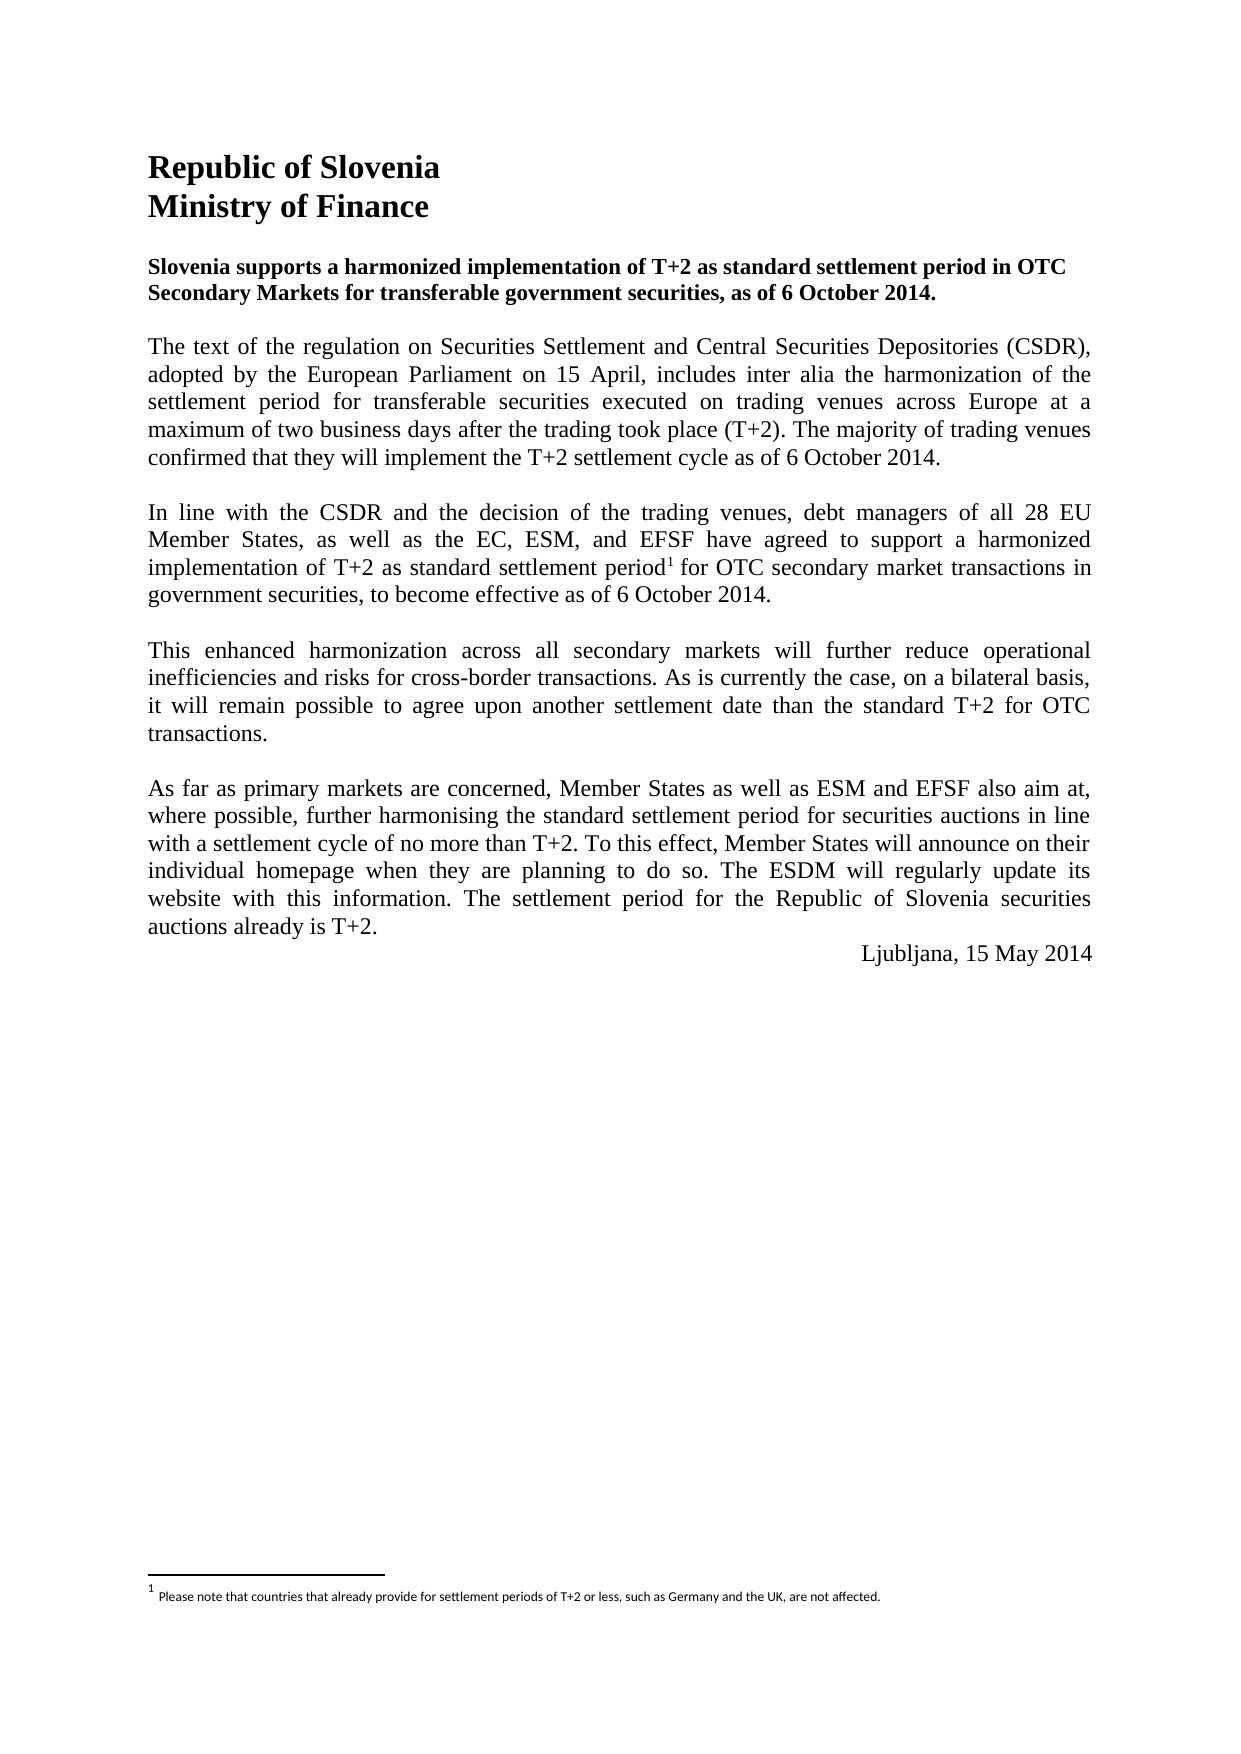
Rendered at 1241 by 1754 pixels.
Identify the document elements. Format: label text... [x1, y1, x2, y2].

text The text of the regulation on Securities Settlement and Central Securities Depositories (CSDR), adopted by the European Parliament on 15 April, includes inter alia the harmonization of the settlement period for transferable securities executed on trading venues across Europe at a maximum of two business days after the trading took place (T+2). The majority of trading venues confirmed that they will implement the T+2 settlement cycle as of 6 October 2014. [148, 332, 1093, 470]
text Republic of Slovenia [148, 148, 1093, 186]
text Ljubljana, 15 May 2014 [148, 939, 1093, 967]
text In line with the CSDR and the decision of the trading venues, debt managers of all 28 EU Member States, as well as the EC, ESM, and EFSF have agreed to support a harmonized implementation of T+2 as standard settlement period for OTC secondary market transactions in government securities, to become effective as of 6 October 2014. [148, 498, 1093, 608]
text Slovenia supports a harmonized implementation of T+2 as standard settlement period in OTC Secondary Markets for transferable government securities, as of 6 October 2014. [148, 253, 1093, 306]
text This enhanced harmonization across all secondary markets will further reduce operational inefficiencies and risks for cross-border transactions. As is currently the case, on a bilateral basis, it will remain possible to agree upon another settlement date than the standard T+2 for OTC transactions. [148, 636, 1093, 746]
text Ministry of Finance [148, 186, 1093, 224]
text As far as primary markets are concerned, Member States as well as ESM and EFSF also aim at, where possible, further harmonising the standard settlement period for securities auctions in line with a settlement cycle of no more than T+2. To this effect, Member States will announce on their individual homepage when they are planning to do so. The ESDM will regularly update its website with this information. The settlement period for the Republic of Slovenia securities auctions already is T+2. [148, 774, 1093, 939]
